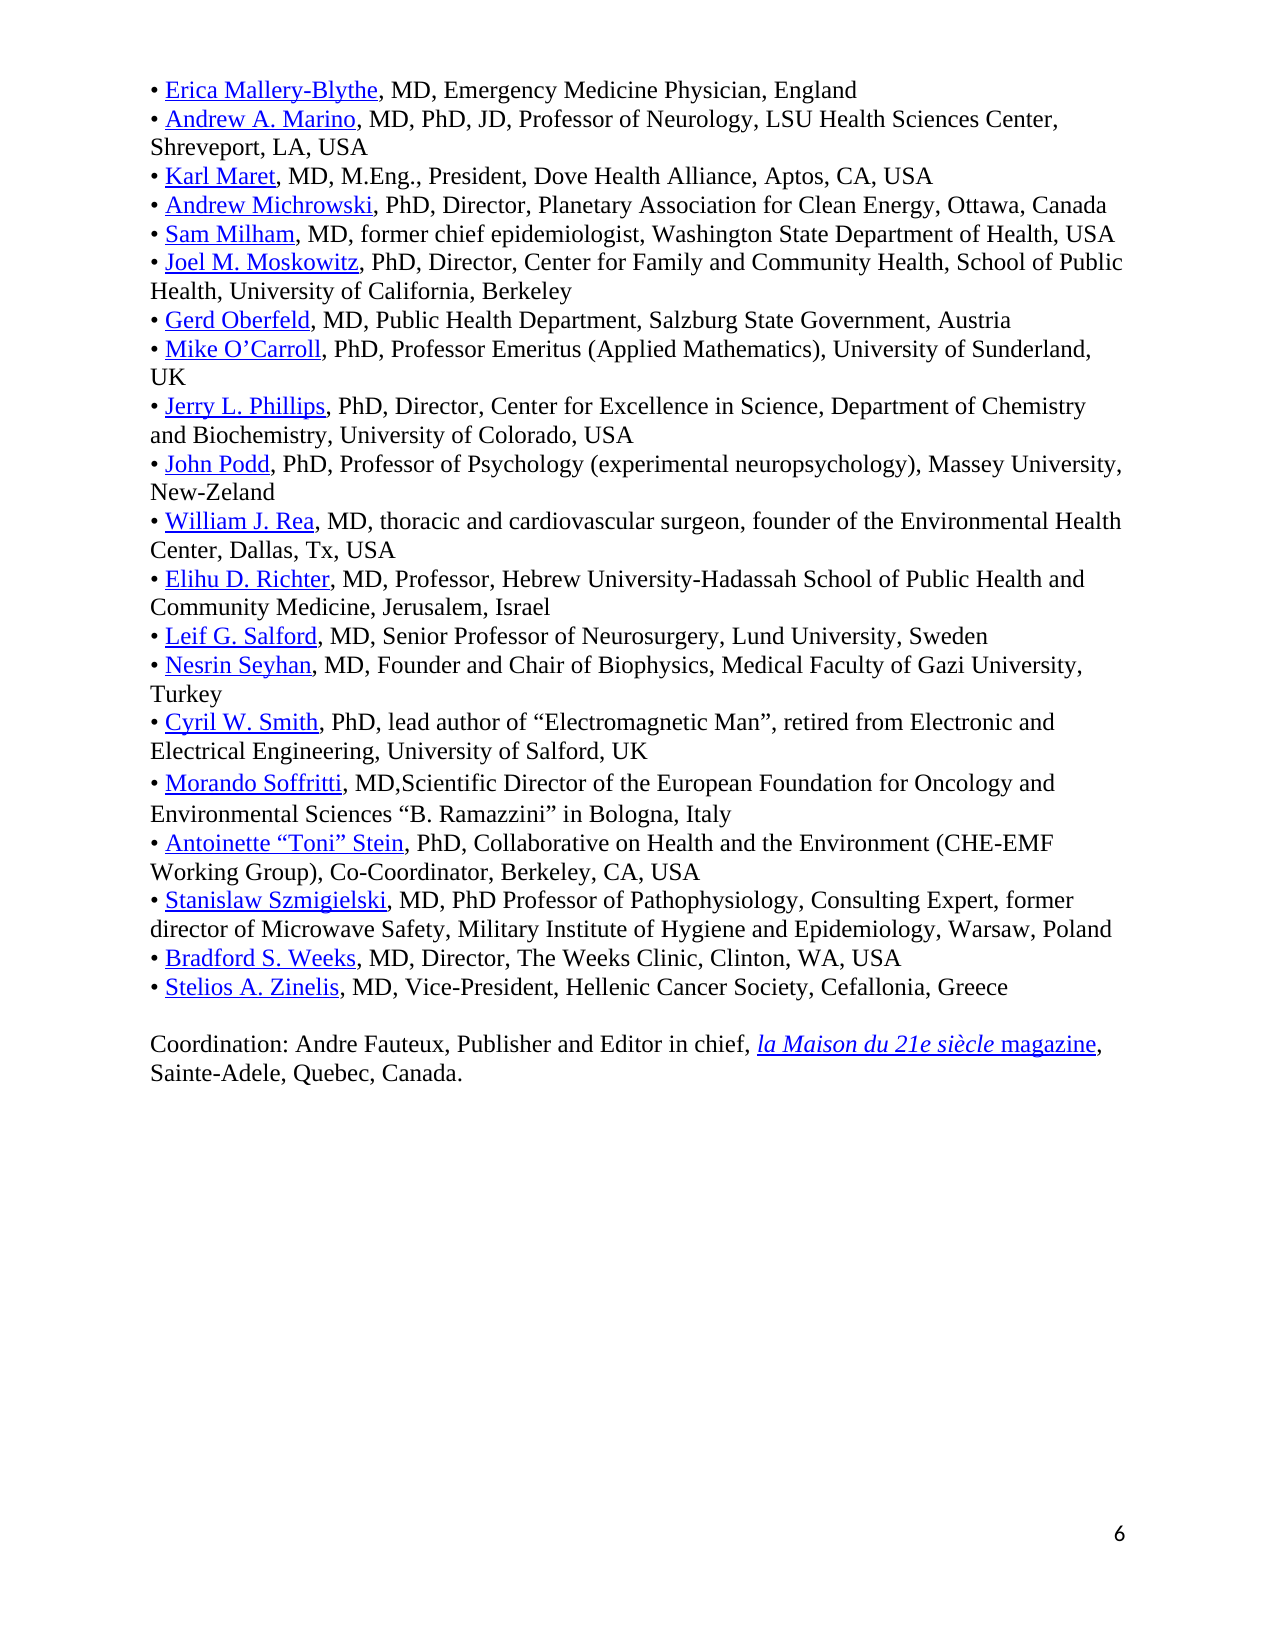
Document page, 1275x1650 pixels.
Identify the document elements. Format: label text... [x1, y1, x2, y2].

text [150, 75, 1125, 1000]
text Coordination: Andre Fauteux, Publisher and Editor in chief, la Maison du 21e siècle magazine, Sainte-Adele, Quebec, Canada. [150, 1029, 1125, 1087]
